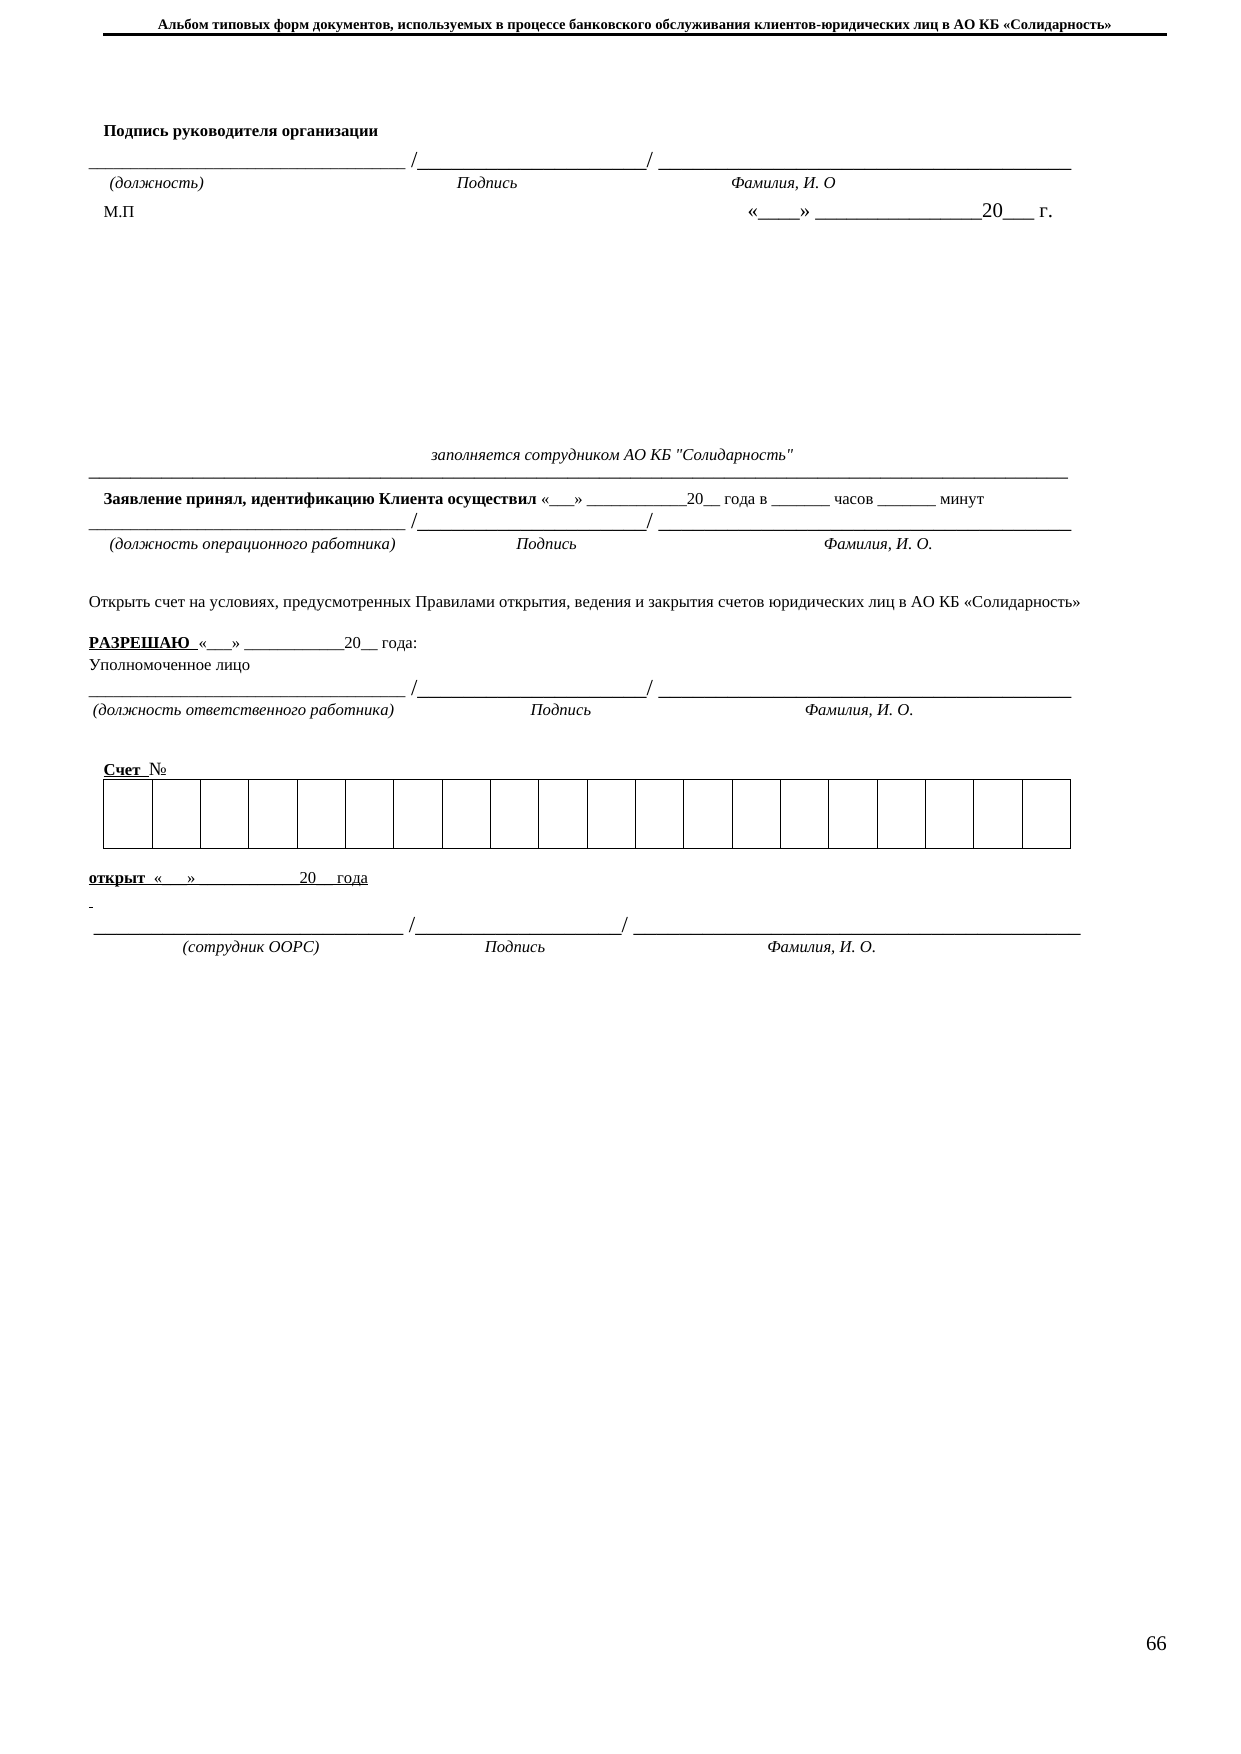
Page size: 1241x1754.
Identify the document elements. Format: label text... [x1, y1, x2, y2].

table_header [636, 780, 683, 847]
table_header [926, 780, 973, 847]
text ______________________________________ /____________________/ ____________________________________ [88, 674, 1167, 700]
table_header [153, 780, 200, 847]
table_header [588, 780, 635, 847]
text Уполномоченное лицо [88, 654, 1167, 674]
text заполняется сотрудником АО КБ "Солидарность" [59, 445, 1167, 464]
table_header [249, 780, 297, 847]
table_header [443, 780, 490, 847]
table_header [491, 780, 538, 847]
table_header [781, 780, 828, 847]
text Открыть счет на условиях, предусмотренных Правилами открытия, ведения и закрытия счетов юридических лиц в АО КБ «Солидарность» [88, 591, 1167, 611]
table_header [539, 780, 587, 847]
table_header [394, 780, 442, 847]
text Заявление принял, идентификацию Клиента осуществил «___» ____________20__ года в _______ часов _______ минут [103, 488, 1167, 508]
text Подпись руководителя организации [103, 121, 1167, 140]
text М.П «____» ________________20___ г. [103, 198, 1167, 222]
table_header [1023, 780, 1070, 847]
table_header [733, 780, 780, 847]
text ___________________________ /__________________/ _______________________________________ [88, 911, 1167, 937]
text (должность ответственного работника) Подпись Фамилия, И. О. [88, 700, 1167, 719]
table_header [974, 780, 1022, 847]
text –––––––––––––––––––––––––––––––––––––––––––––––––––––––––––––––––––––––––––––––––––––––––––––– [88, 464, 1167, 488]
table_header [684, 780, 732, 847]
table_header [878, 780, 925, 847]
text ______________________________________ /____________________/ ____________________________________ [88, 146, 1167, 172]
text открыт «___» ____________20__ года [88, 868, 1167, 887]
text РАЗРЕШАЮ «___» ____________20__ года: [88, 633, 1167, 652]
text (должность) Подпись Фамилия, И. О [88, 172, 1167, 192]
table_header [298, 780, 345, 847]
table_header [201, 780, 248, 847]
text ______________________________________ /____________________/ ____________________________________ [88, 508, 1167, 534]
text (сотрудник ООРС) Подпись Фамилия, И. О. [103, 937, 1167, 956]
text (должность операционного работника) Подпись Фамилия, И. О. [88, 534, 1167, 553]
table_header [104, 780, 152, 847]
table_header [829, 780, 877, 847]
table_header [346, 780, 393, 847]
text Счет № [103, 758, 1167, 779]
